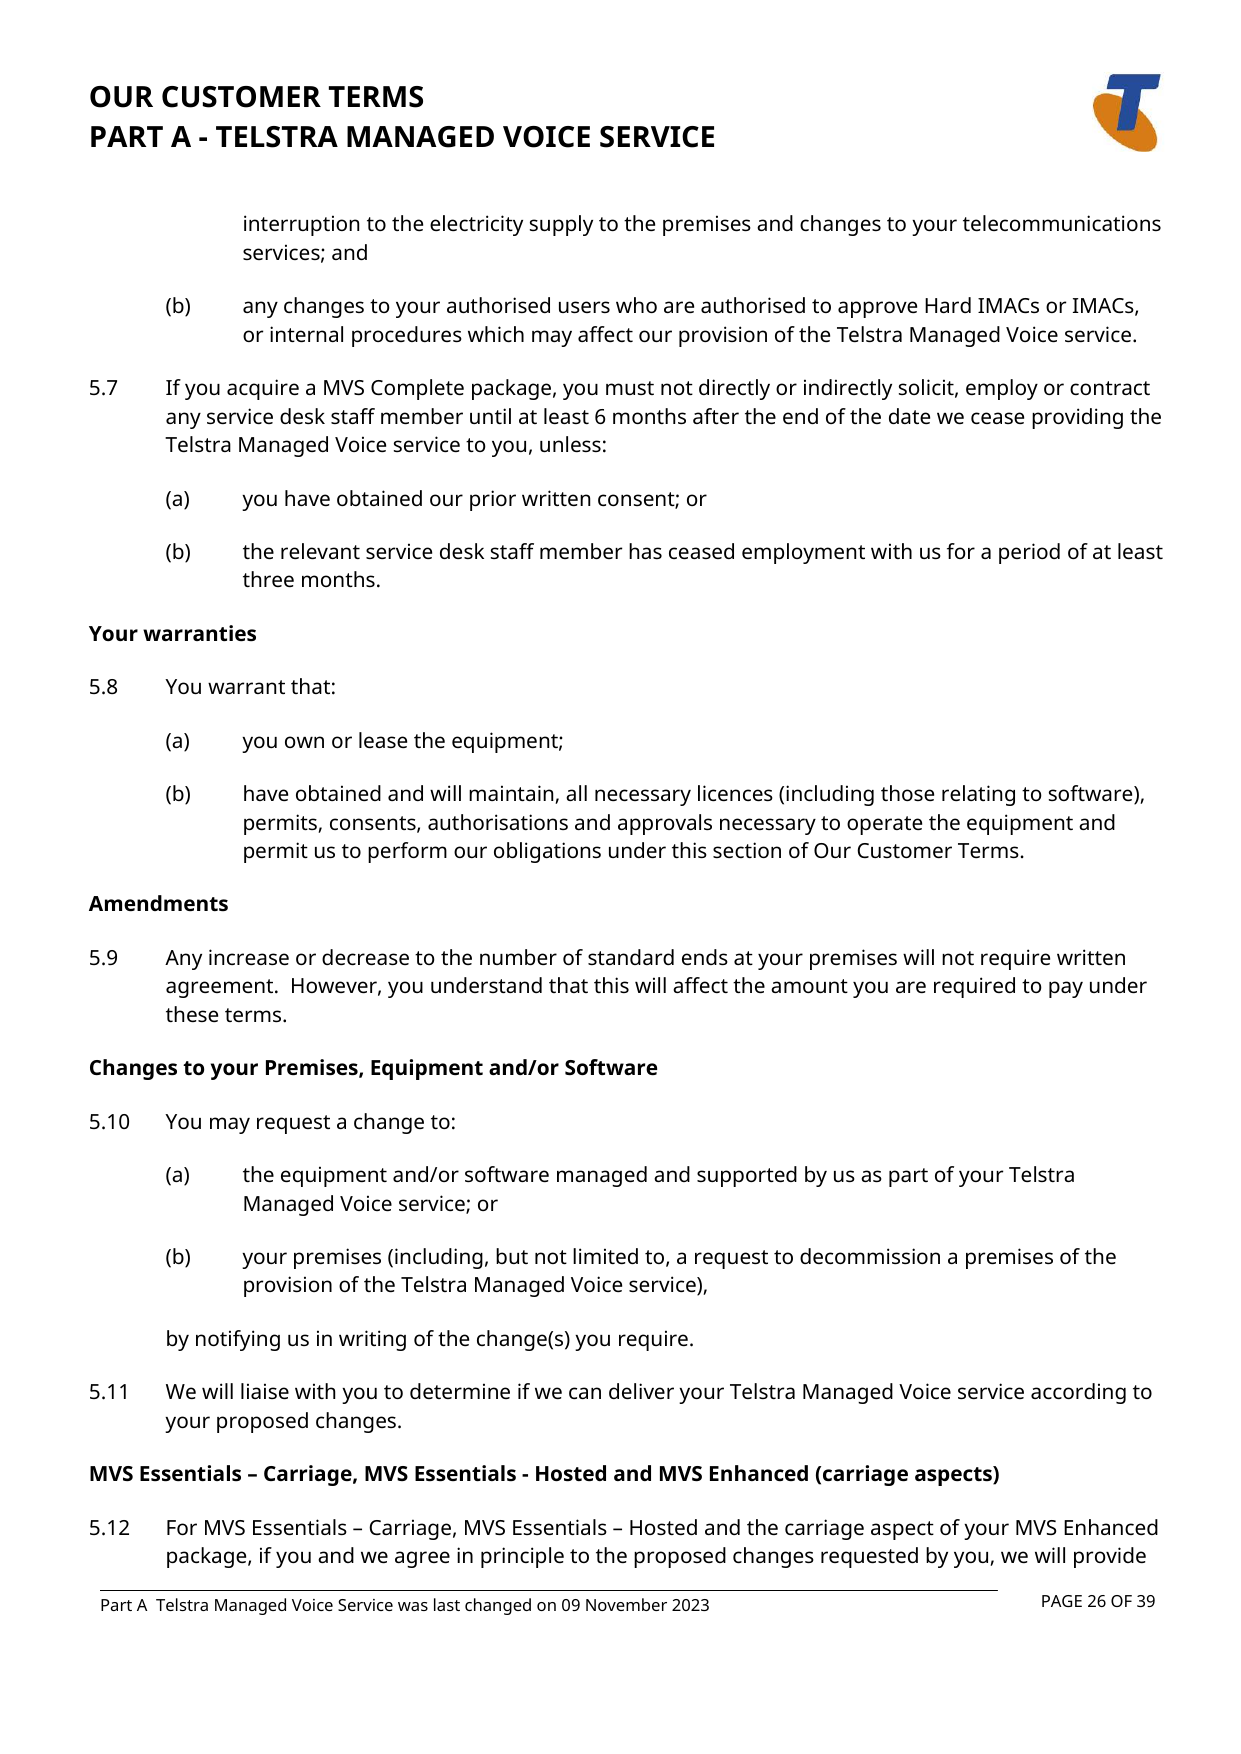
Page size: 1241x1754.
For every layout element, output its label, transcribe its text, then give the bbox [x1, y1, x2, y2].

text by notifying us in writing of the change(s) you require. [165, 1324, 1167, 1352]
text Changes to your Premises, Equipment and/or Software [89, 1053, 1167, 1082]
subtitle We will liaise with you to determine if we can deliver your Telstra Managed Voice service according to your proposed changes. [89, 1377, 1167, 1434]
subtitle your premises (including, but not limited to, a request to decommission a premises of the provision of the Telstra Managed Voice service), [165, 1242, 1167, 1299]
subtitle If you acquire a MVS Complete package, you must not directly or indirectly solicit, employ or contract any service desk staff member until at least 6 months after the end of the date we cease providing the Telstra Managed Voice service to you, unless: [89, 373, 1167, 459]
subtitle the relevant service desk staff member has ceased employment with us for a period of at least three months. [165, 537, 1167, 594]
text MVS Essentials – Carriage, MVS Essentials - Hosted and MVS Enhanced (carriage aspects) [89, 1459, 1167, 1488]
subtitle the equipment and/or software managed and supported by us as part of your Telstra Managed Voice service; or [165, 1160, 1167, 1217]
text Amendments [89, 889, 1167, 918]
text Your warranties [89, 619, 1167, 647]
subtitle any changes to your authorised users who are authorised to approve Hard IMACs or IMACs, or internal procedures which may affect our provision of the Telstra Managed Voice service. [165, 291, 1167, 348]
subtitle Any increase or decrease to the number of standard ends at your premises will not require written agreement. However, you understand that this will affect the amount you are required to pay under these terms. [89, 943, 1167, 1028]
subtitle You warrant that: [89, 672, 1167, 701]
subtitle you own or lease the equipment; [165, 726, 1167, 754]
subtitle You may request a change to: [89, 1107, 1167, 1135]
subtitle you have obtained our prior written consent; or [165, 484, 1167, 512]
picture [1091, 0, 1236, 152]
subtitle have obtained and will maintain, all necessary licences (including those relating to software), permits, consents, authorisations and approvals necessary to operate the equipment and permit us to perform our obligations under this section of Our Customer Terms. [165, 779, 1167, 864]
